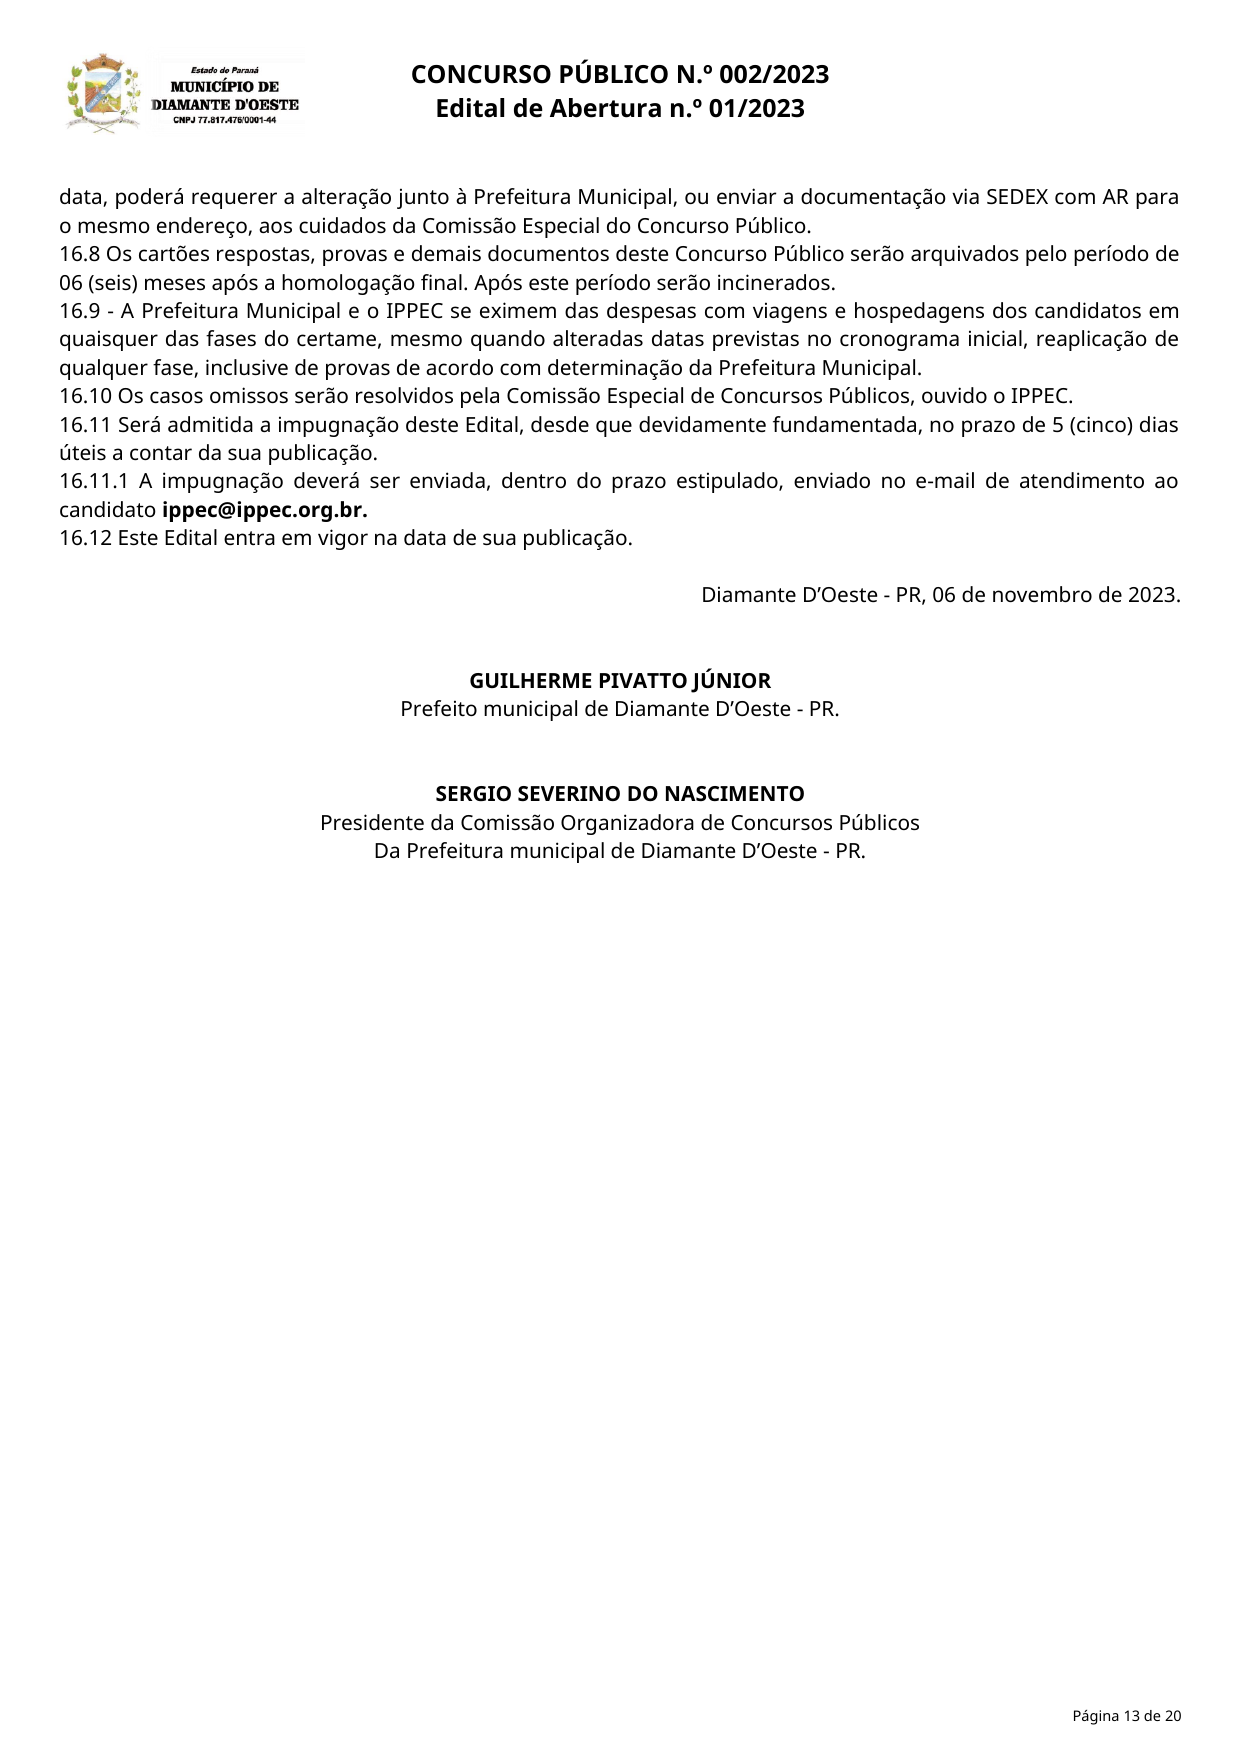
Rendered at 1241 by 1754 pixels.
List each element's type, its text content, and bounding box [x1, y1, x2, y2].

text 16.10 Os casos omissos serão resolvidos pela Comissão Especial de Concursos Públicos, ouvido o IPPEC. [59, 381, 1181, 410]
text GUILHERME PIVATTO JÚNIOR [59, 666, 1181, 694]
text SERGIO SEVERINO DO NASCIMENTO [59, 779, 1181, 808]
text 16.8 Os cartões respostas, provas e demais documentos deste Concurso Público serão arquivados pelo período de 06 (seis) meses após a homologação final. Após este período serão incinerados. [59, 239, 1181, 296]
text 16.11.1 A impugnação deverá ser enviada, dentro do prazo estipulado, enviado no e-mail de atendimento ao candidato ippec@ippec.org.br. [59, 467, 1181, 523]
text 16.12 Este Edital entra em vigor na data de sua publicação. [59, 523, 1181, 552]
text Da Prefeitura municipal de Diamante D’Oeste - PR. [59, 836, 1181, 865]
text 16.11 Será admitida a impugnação deste Edital, desde que devidamente fundamentada, no prazo de 5 (cinco) dias úteis a contar da sua publicação. [59, 410, 1181, 467]
text Presidente da Comissão Organizadora de Concursos Públicos [59, 808, 1181, 836]
text Prefeito municipal de Diamante D’Oeste - PR. [59, 694, 1181, 723]
picture [59, 45, 306, 142]
text Diamante D’Oeste - PR, 06 de novembro de 2023. [59, 580, 1181, 609]
text 16.9 - A Prefeitura Municipal e o IPPEC se eximem das despesas com viagens e hospedagens dos candidatos em quaisquer das fases do certame, mesmo quando alteradas datas previstas no cronograma inicial, reaplicação de qualquer fase, inclusive de provas de acordo com determinação da Prefeitura Municipal. [59, 296, 1181, 381]
